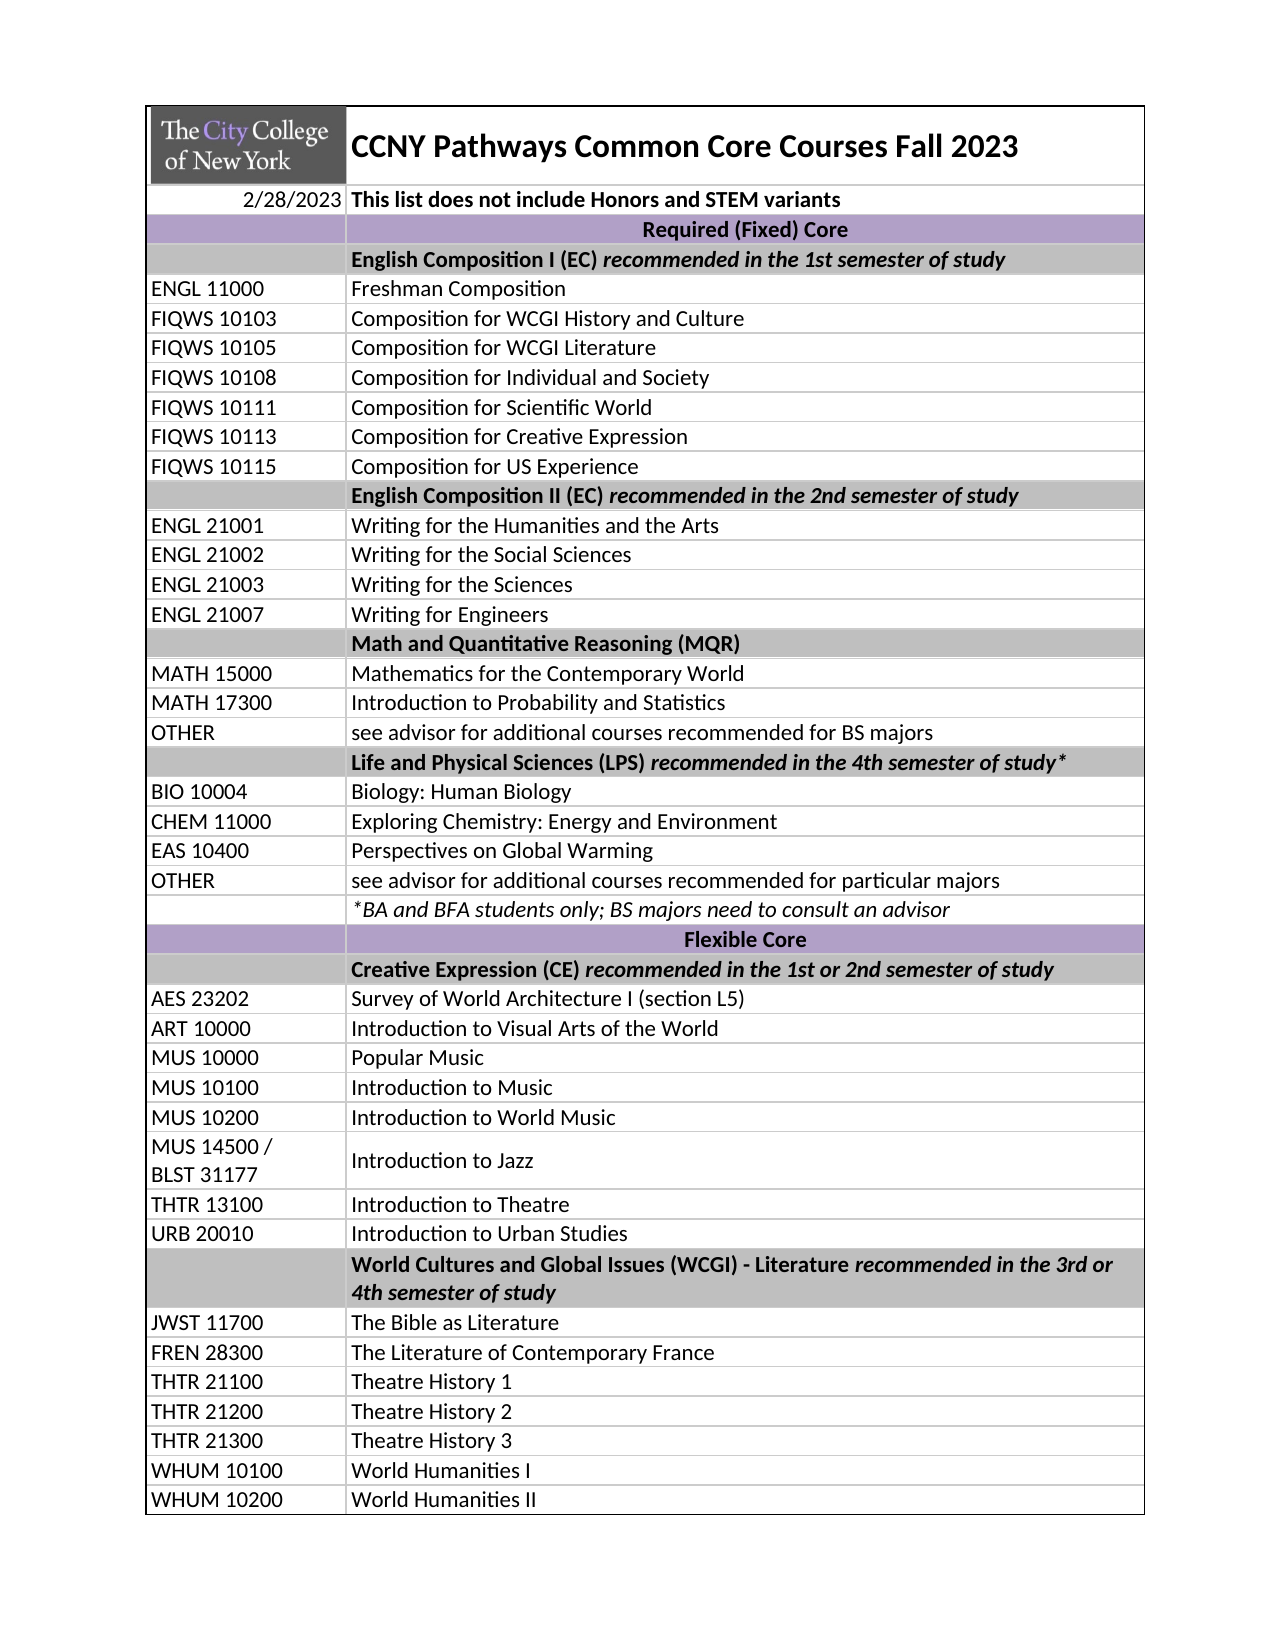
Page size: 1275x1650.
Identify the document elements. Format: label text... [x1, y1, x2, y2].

table_cell Introduction to Probability and Statistics [347, 689, 1144, 717]
table_cell Writing for the Humanities and the Arts [347, 511, 1144, 539]
table_cell FIQWS 10103 [147, 304, 345, 332]
table_cell MATH 17300 [147, 689, 345, 717]
table_cell [147, 245, 345, 273]
table_cell Composition for WCGI Literature [347, 334, 1144, 362]
table_cell MUS 14500 / BLST 31177 [147, 1132, 345, 1188]
table_cell [147, 955, 345, 983]
table_cell Introduction to Music [347, 1073, 1144, 1101]
table_cell FIQWS 10113 [147, 422, 345, 450]
table_cell ART 10000 [147, 1014, 345, 1042]
table_cell OTHER [147, 866, 345, 894]
table_cell Theatre History 3 [347, 1427, 1144, 1454]
table_cell FIQWS 10105 [147, 334, 345, 362]
table_cell WHUM 10100 [147, 1456, 345, 1484]
table_cell FREN 28300 [147, 1338, 345, 1366]
table_cell FIQWS 10111 [147, 393, 345, 421]
table_cell Writing for the Sciences [347, 570, 1144, 598]
table_cell Writing for Engineers [347, 600, 1144, 628]
table_cell [147, 925, 345, 953]
table_cell Popular Music [347, 1044, 1144, 1072]
table_cell see advisor for additional courses recommended for particular majors [347, 866, 1144, 894]
table_cell ENGL 21002 [147, 541, 345, 569]
table_cell The Literature of Contemporary France [347, 1338, 1144, 1366]
table_header CCNY Pathways Common Core Courses Fall 2023 [347, 107, 1144, 184]
table_cell Biology: Human Biology [347, 777, 1144, 805]
table_cell THTR 21300 [147, 1427, 345, 1454]
table_cell [147, 1249, 345, 1307]
table_cell World Cultures and Global Issues (WCGI) - Literature recommended in the 3rd or 4th semester of study [347, 1249, 1144, 1307]
table_cell AES 23202 [147, 985, 345, 1012]
table_cell Required (Fixed) Core [347, 215, 1144, 243]
table_cell [147, 748, 345, 776]
table_cell Introduction to World Music [347, 1103, 1144, 1131]
table_cell EAS 10400 [147, 837, 345, 864]
table_cell *BA and BFA students only; BS majors need to consult an advisor [347, 896, 1144, 924]
table_cell Theatre History 1 [347, 1367, 1144, 1395]
table_cell [147, 896, 345, 924]
table_cell Creative Expression (CE) recommended in the 1st or 2nd semester of study [347, 955, 1144, 983]
table_cell THTR 13100 [147, 1190, 345, 1218]
table_cell Survey of World Architecture I (section L5) [347, 985, 1144, 1012]
table_cell Freshman Composition [347, 275, 1144, 302]
table_cell ENGL 21003 [147, 570, 345, 598]
table_cell Life and Physical Sciences (LPS) recommended in the 4th semester of study* [347, 748, 1144, 776]
table_cell Composition for US Experience [347, 452, 1144, 480]
table_cell JWST 11700 [147, 1308, 345, 1336]
table_cell OTHER [147, 718, 345, 746]
table_cell FIQWS 10115 [147, 452, 345, 480]
table_cell Composition for Creative Expression [347, 422, 1144, 450]
table_cell This list does not include Honors and STEM variants [347, 186, 1144, 214]
table_cell ENGL 21007 [147, 600, 345, 628]
table_cell THTR 21200 [147, 1397, 345, 1425]
table_cell MUS 10200 [147, 1103, 345, 1131]
table_cell Perspectives on Global Warming [347, 837, 1144, 864]
table_cell Exploring Chemistry: Energy and Environment [347, 807, 1144, 835]
table_cell Composition for WCGI History and Culture [347, 304, 1144, 332]
table_cell Theatre History 2 [347, 1397, 1144, 1425]
picture [150, 106, 347, 184]
table_cell Introduction to Urban Studies [347, 1220, 1144, 1247]
table_cell BIO 10004 [147, 777, 345, 805]
table_cell FIQWS 10108 [147, 363, 345, 391]
table_cell Flexible Core [347, 925, 1144, 953]
table_cell 2/28/2023 [147, 186, 345, 214]
table_cell ENGL 21001 [147, 511, 345, 539]
table_cell THTR 21100 [147, 1367, 345, 1395]
table_cell Introduction to Jazz [347, 1132, 1144, 1188]
table_cell World Humanities I [347, 1456, 1144, 1484]
table_cell Composition for Scientific World [347, 393, 1144, 421]
table_cell ENGL 11000 [147, 275, 345, 302]
table_cell MUS 10100 [147, 1073, 345, 1101]
table_cell WHUM 10200 [147, 1486, 345, 1514]
table_cell Writing for the Social Sciences [347, 541, 1144, 569]
table_cell Composition for Individual and Society [347, 363, 1144, 391]
table_cell MATH 15000 [147, 659, 345, 687]
table_cell CHEM 11000 [147, 807, 345, 835]
table_cell MUS 10000 [147, 1044, 345, 1072]
table_cell English Composition I (EC) recommended in the 1st semester of study [347, 245, 1144, 273]
table_cell Introduction to Theatre [347, 1190, 1144, 1218]
table_cell Math and Quantitative Reasoning (MQR) [347, 630, 1144, 657]
table_cell see advisor for additional courses recommended for BS majors [347, 718, 1144, 746]
table_cell Mathematics for the Contemporary World [347, 659, 1144, 687]
table_cell [147, 630, 345, 657]
table_cell [147, 215, 345, 243]
table_cell [147, 482, 345, 509]
table_cell English Composition II (EC) recommended in the 2nd semester of study [347, 482, 1144, 509]
table_cell World Humanities II [347, 1486, 1144, 1514]
table_cell URB 20010 [147, 1220, 345, 1247]
table_cell The Bible as Literature [347, 1308, 1144, 1336]
table_cell Introduction to Visual Arts of the World [347, 1014, 1144, 1042]
